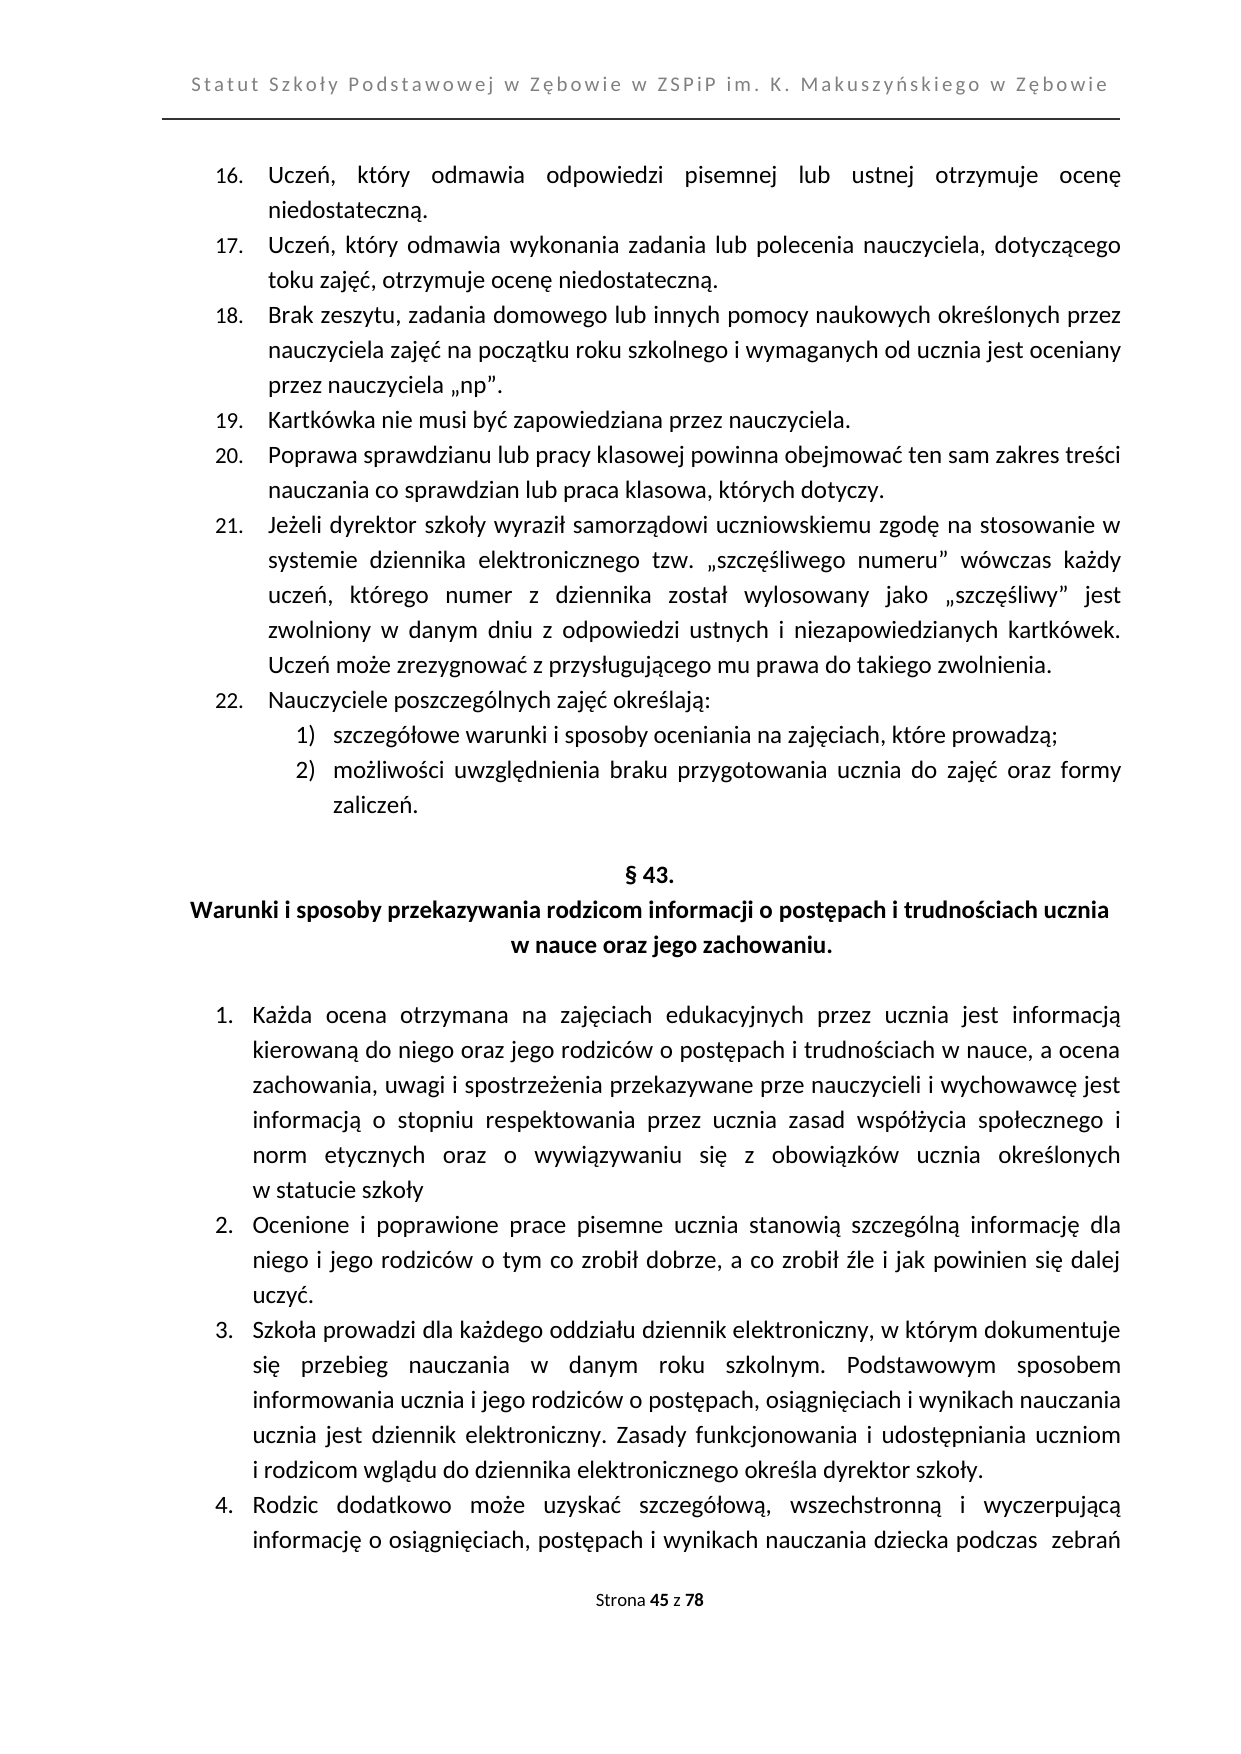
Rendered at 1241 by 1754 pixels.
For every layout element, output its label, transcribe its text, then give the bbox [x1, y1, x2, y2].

text Warunki i sposoby przekazywania rodzicom informacji o postępach i trudnościach ucznia w nauce oraz jego zachowaniu. [177, 894, 1122, 960]
list Brak zeszytu, zadania domowego lub innych pomocy naukowych określonych przez nauczyciela zajęć na początku roku szkolnego i wymaganych od ucznia jest oceniany przez nauczyciela „np”. [215, 299, 1122, 400]
list Ocenione i poprawione prace pisemne ucznia stanowią szczególną informację dla niego i jego rodziców o tym co zrobił dobrze, a co zrobił źle i jak powinien się dalej uczyć. [215, 1209, 1122, 1310]
list możliwości uwzględnienia braku przygotowania ucznia do zajęć oraz formy zaliczeń. [295, 754, 1122, 820]
list szczegółowe warunki i sposoby oceniania na zajęciach, które prowadzą; [295, 719, 1122, 750]
list Każda ocena otrzymana na zajęciach edukacyjnych przez ucznia jest informacją kierowaną do niego oraz jego rodziców o postępach i trudnościach w nauce, a ocena zachowania, uwagi i spostrzeżenia przekazywane prze nauczycieli i wychowawcę jest informacją o stopniu respektowania przez ucznia zasad współżycia społecznego i norm etycznych oraz o wywiązywaniu się z obowiązków ucznia określonych w statucie szkoły [215, 999, 1122, 1205]
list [215, 1489, 1122, 1555]
text § 43. [177, 859, 1122, 890]
list Kartkówka nie musi być zapowiedziana przez nauczyciela. [215, 404, 1122, 435]
list Poprawa sprawdzianu lub pracy klasowej powinna obejmować ten sam zakres treści nauczania co sprawdzian lub praca klasowa, których dotyczy. [215, 439, 1122, 505]
list Szkoła prowadzi dla każdego oddziału dziennik elektroniczny, w którym dokumentuje się przebieg nauczania w danym roku szkolnym. Podstawowym sposobem informowania ucznia i jego rodziców o postępach, osiągnięciach i wynikach nauczania ucznia jest dziennik elektroniczny. Zasady funkcjonowania i udostępniania uczniom i rodzicom wglądu do dziennika elektronicznego określa dyrektor szkoły. [215, 1314, 1122, 1485]
list Nauczyciele poszczególnych zajęć określają: [215, 684, 1122, 715]
list Uczeń, który odmawia wykonania zadania lub polecenia nauczyciela, dotyczącego toku zajęć, otrzymuje ocenę niedostateczną. [215, 229, 1122, 295]
list Jeżeli dyrektor szkoły wyraził samorządowi uczniowskiemu zgodę na stosowanie w systemie dziennika elektronicznego tzw. „szczęśliwego numeru” wówczas każdy uczeń, którego numer z dziennika został wylosowany jako „szczęśliwy” jest zwolniony w danym dniu z odpowiedzi ustnych i niezapowiedzianych kartkówek. Uczeń może zrezygnować z przysługującego mu prawa do takiego zwolnienia. [215, 509, 1122, 680]
list Uczeń, który odmawia odpowiedzi pisemnej lub ustnej otrzymuje ocenę niedostateczną. [215, 159, 1122, 225]
